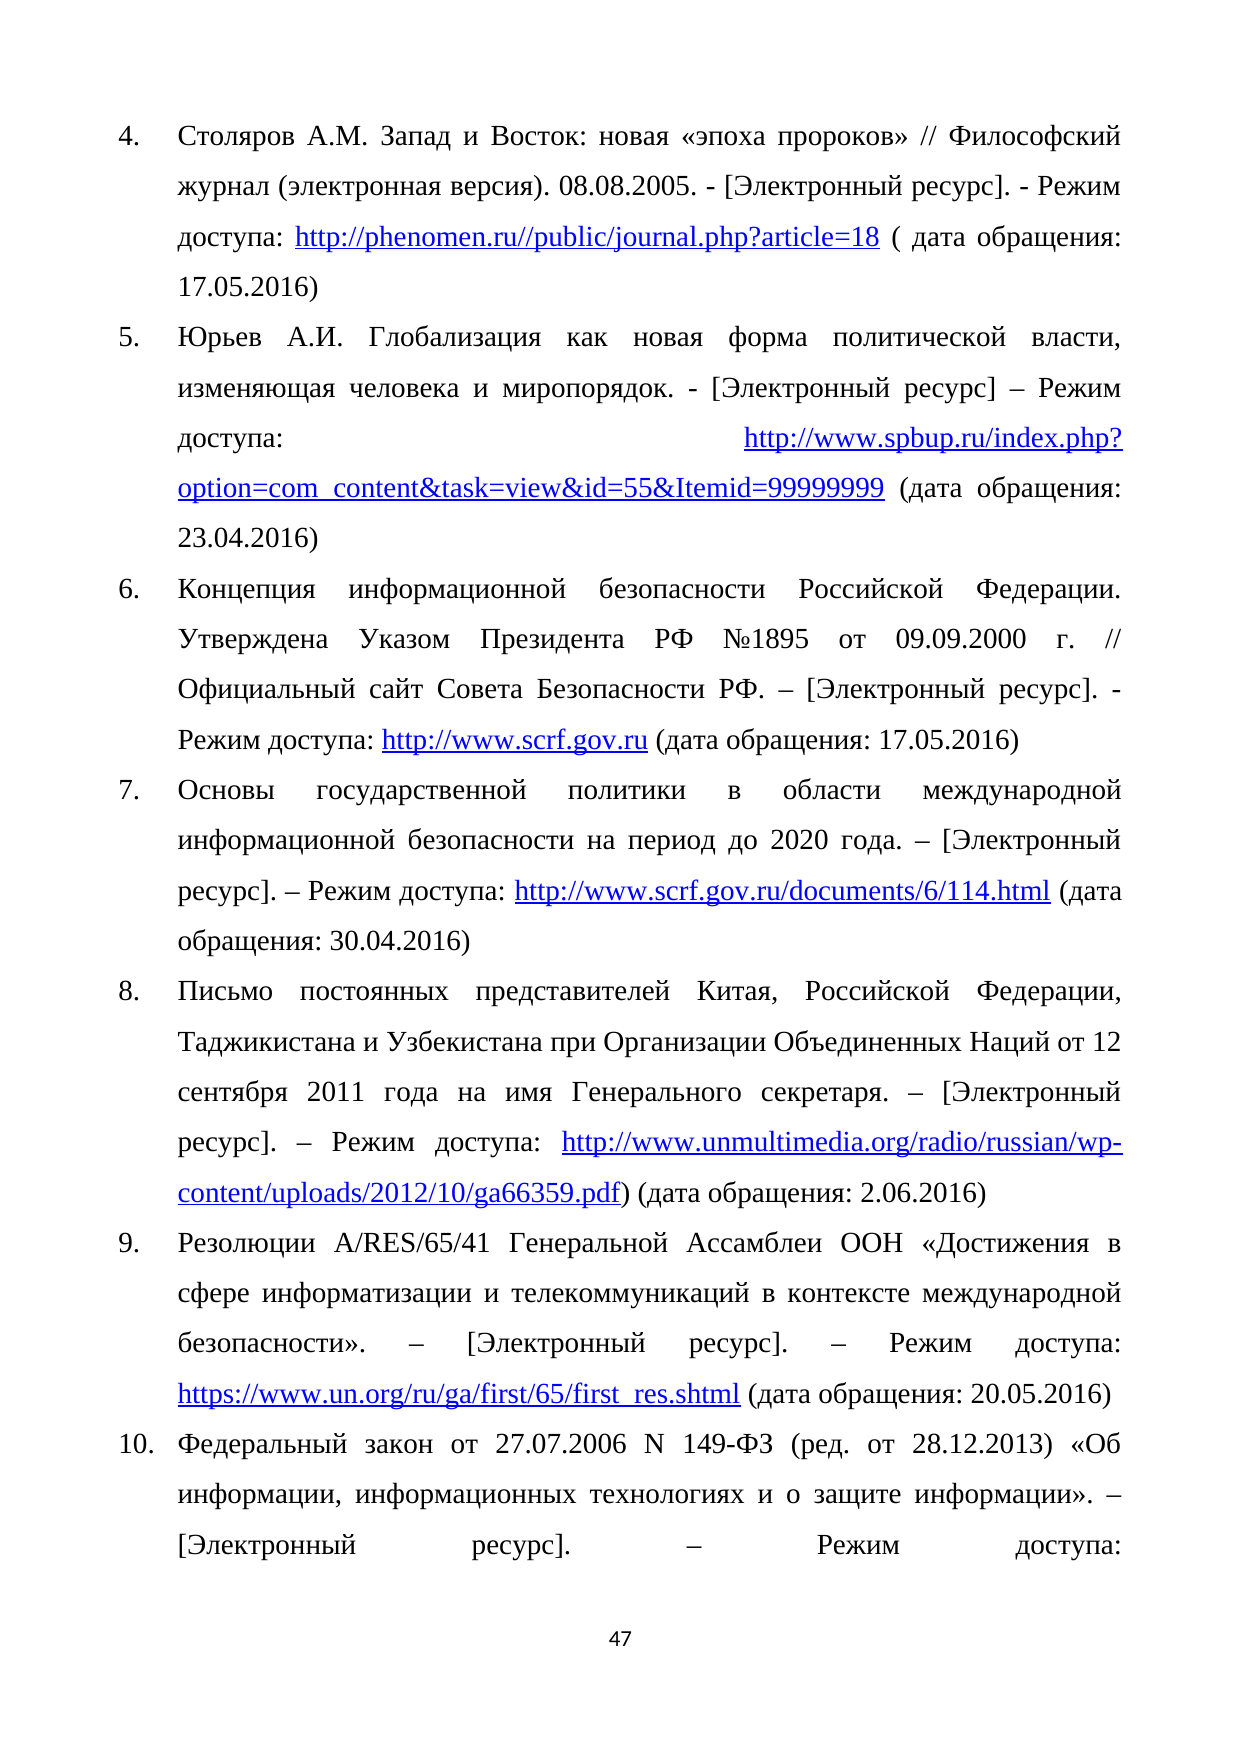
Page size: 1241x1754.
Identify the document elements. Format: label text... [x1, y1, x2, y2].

list Резолюции A/RES/65/41 Генеральной Ассамблеи ООН «Достижения в сфере информатизации и телекоммуникаций в контексте международной безопасности». – [Электронный ресурс]. – Режим доступа: https://www.un.org/ru/ga/first/65/first_res.shtml (дата обращения: 20.05.2016) [118, 1225, 1122, 1409]
list Основы государственной политики в области международной информационной безопасности на период до 2020 года. – [Электронный ресурс]. – Режим доступа: http://www.scrf.gov.ru/documents/6/114.html (дата обращения: 30.04.2016) [118, 772, 1122, 957]
list Столяров А.М. Запад и Восток: новая «эпоха пророков» // Философский журнал (электронная версия). 08.08.2005. - [Электронный ресурс]. - Режим доступа: http://phenomen.ru//public/journal.php?article=18 ( дата обращения: 17.05.2016) [118, 118, 1122, 303]
list Юрьев А.И. Глобализация как новая форма политической власти, изменяющая человека и миропорядок. - [Электронный ресурс] – Режим доступа: http://www.spbup.ru/index.php?option=com_content&task=view&id=55&Itemid=99999999 (дата обращения: 23.04.2016) [118, 319, 1122, 554]
list Письмо постоянных представителей Китая, Российской Федерации, Таджикистана и Узбекистана при Организации Объединенных Наций от 12 сентября 2011 года на имя Генерального секретаря. – [Электронный ресурс]. – Режим доступа: http://www.unmultimedia.org/radio/russian/wp-content/uploads/2012/10/ga66359.pdf) (дата обращения: 2.06.2016) [118, 973, 1122, 1208]
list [118, 1426, 1122, 1560]
list Концепция информационной безопасности Российской Федерации. Утверждена Указом Президента РФ №1895 от 09.09.2000 г. // Официальный сайт Совета Безопасности РФ. – [Электронный ресурс]. - Режим доступа: http://www.scrf.gov.ru (дата обращения: 17.05.2016) [118, 571, 1122, 755]
